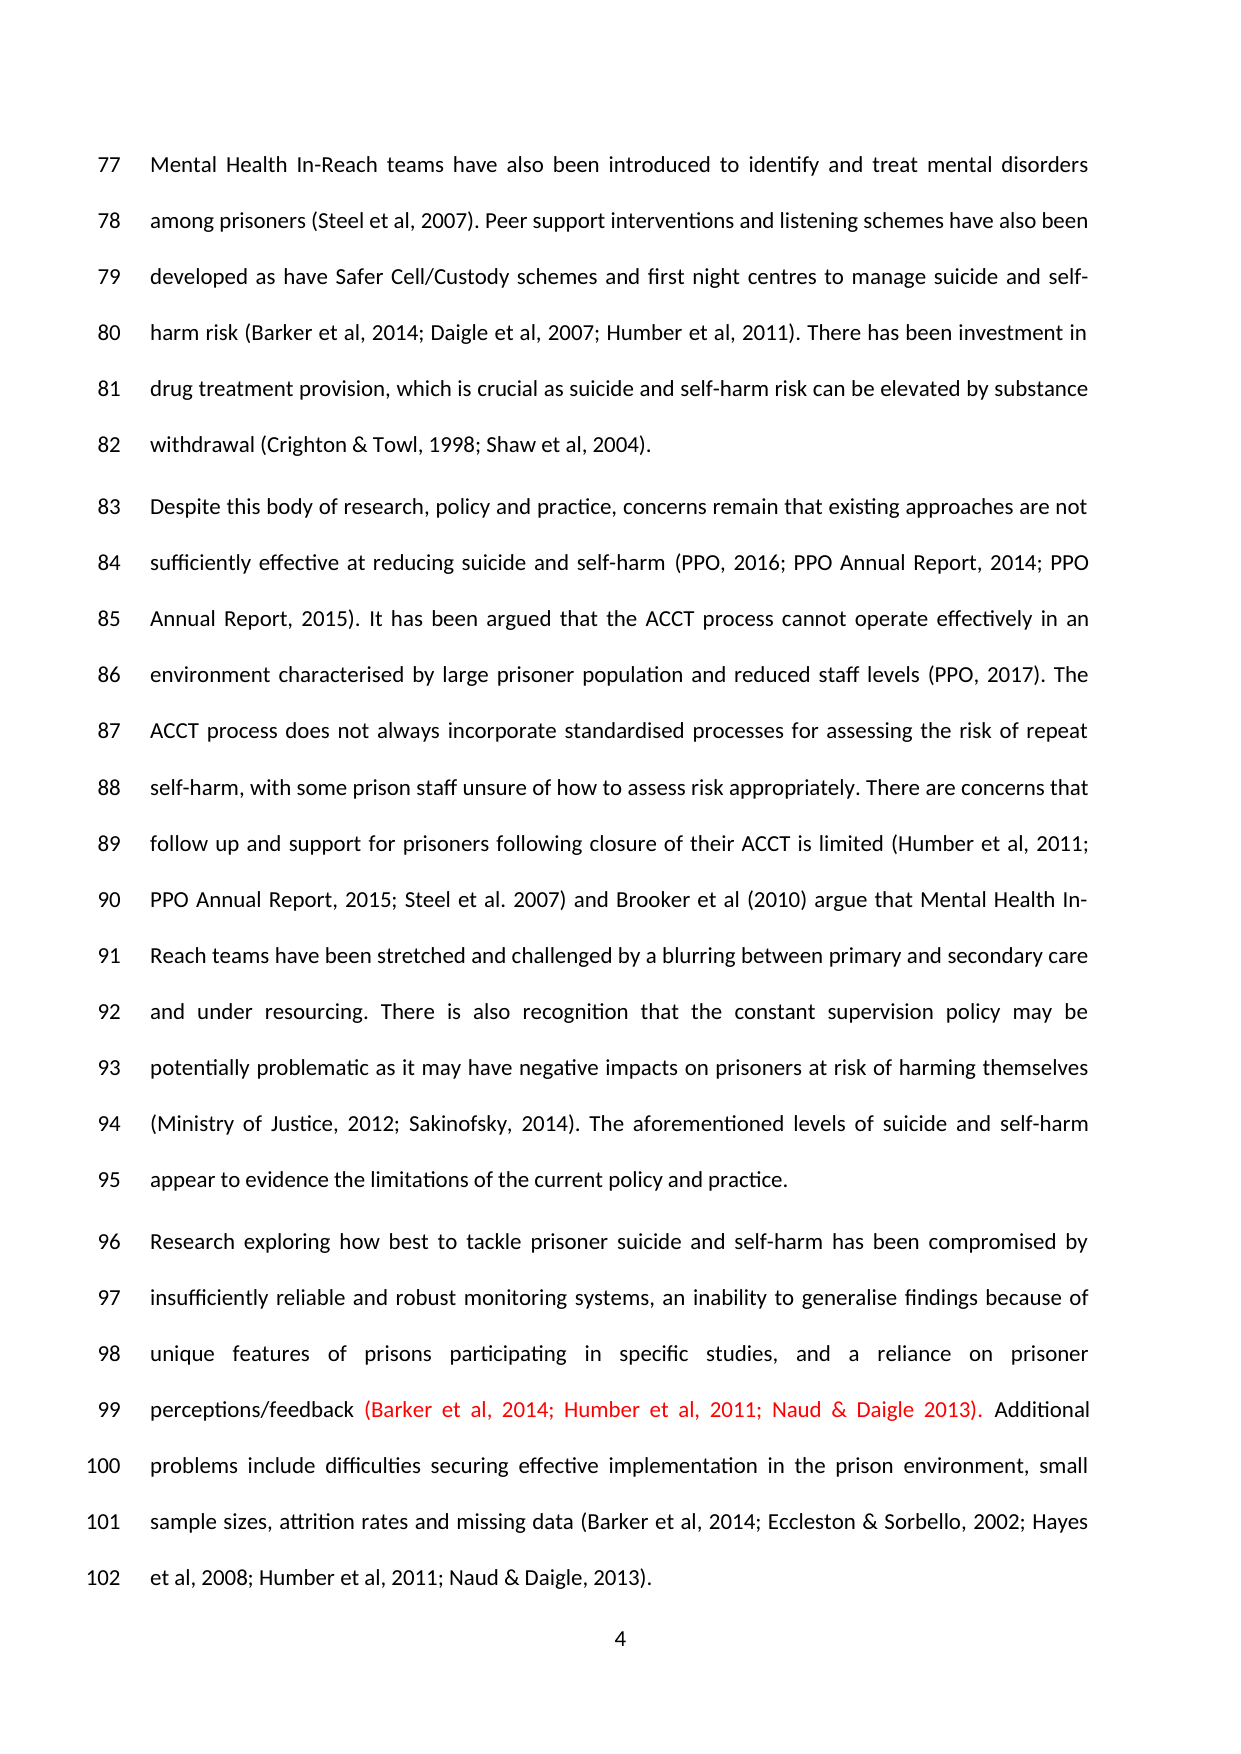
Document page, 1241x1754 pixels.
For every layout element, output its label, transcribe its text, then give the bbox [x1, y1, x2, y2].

text Despite this body of research, policy and practice, concerns remain that existing approaches are not sufficiently effective at reducing suicide and self-harm (PPO, 2016; PPO Annual Report, 2014; PPO Annual Report, 2015). It has been argued that the ACCT process cannot operate effectively in an environment characterised by large prisoner population and reduced staff levels (PPO, 2017). The ACCT process does not always incorporate standardised processes for assessing the risk of repeat self-harm, with some prison staff unsure of how to assess risk appropriately. There are concerns that follow up and support for prisoners following closure of their ACCT is limited (Humber et al, 2011; PPO Annual Report, 2015; Steel et al. 2007) and Brooker et al (2010) argue that Mental Health In-Reach teams have been stretched and challenged by a blurring between primary and secondary care and under resourcing. There is also recognition that the constant supervision policy may be potentially problematic as it may have negative impacts on prisoners at risk of harming themselves (Ministry of Justice, 2012; Sakinofsky, 2014). The aforementioned levels of suicide and self-harm appear to evidence the limitations of the current policy and practice. [150, 492, 1090, 1193]
text Research exploring how best to tackle prisoner suicide and self-harm has been compromised by insufficiently reliable and robust monitoring systems, an inability to generalise findings because of unique features of prisons participating in specific studies, and a reliance on prisoner perceptions/feedback (Barker et al, 2014; Humber et al, 2011; Naud & Daigle 2013). Additional problems include difficulties securing effective implementation in the prison environment, small sample sizes, attrition rates and missing data (Barker et al, 2014; Eccleston & Sorbello, 2002; Hayes et al, 2008; Humber et al, 2011; Naud & Daigle, 2013). [150, 1227, 1090, 1592]
text Mental Health In-Reach teams have also been introduced to identify and treat mental disorders among prisoners (Steel et al, 2007). Peer support interventions and listening schemes have also been developed as have Safer Cell/Custody schemes and first night centres to manage suicide and self-harm risk (Barker et al, 2014; Daigle et al, 2007; Humber et al, 2011). There has been investment in drug treatment provision, which is crucial as suicide and self-harm risk can be elevated by substance withdrawal (Crighton & Towl, 1998; Shaw et al, 2004). [150, 150, 1090, 458]
